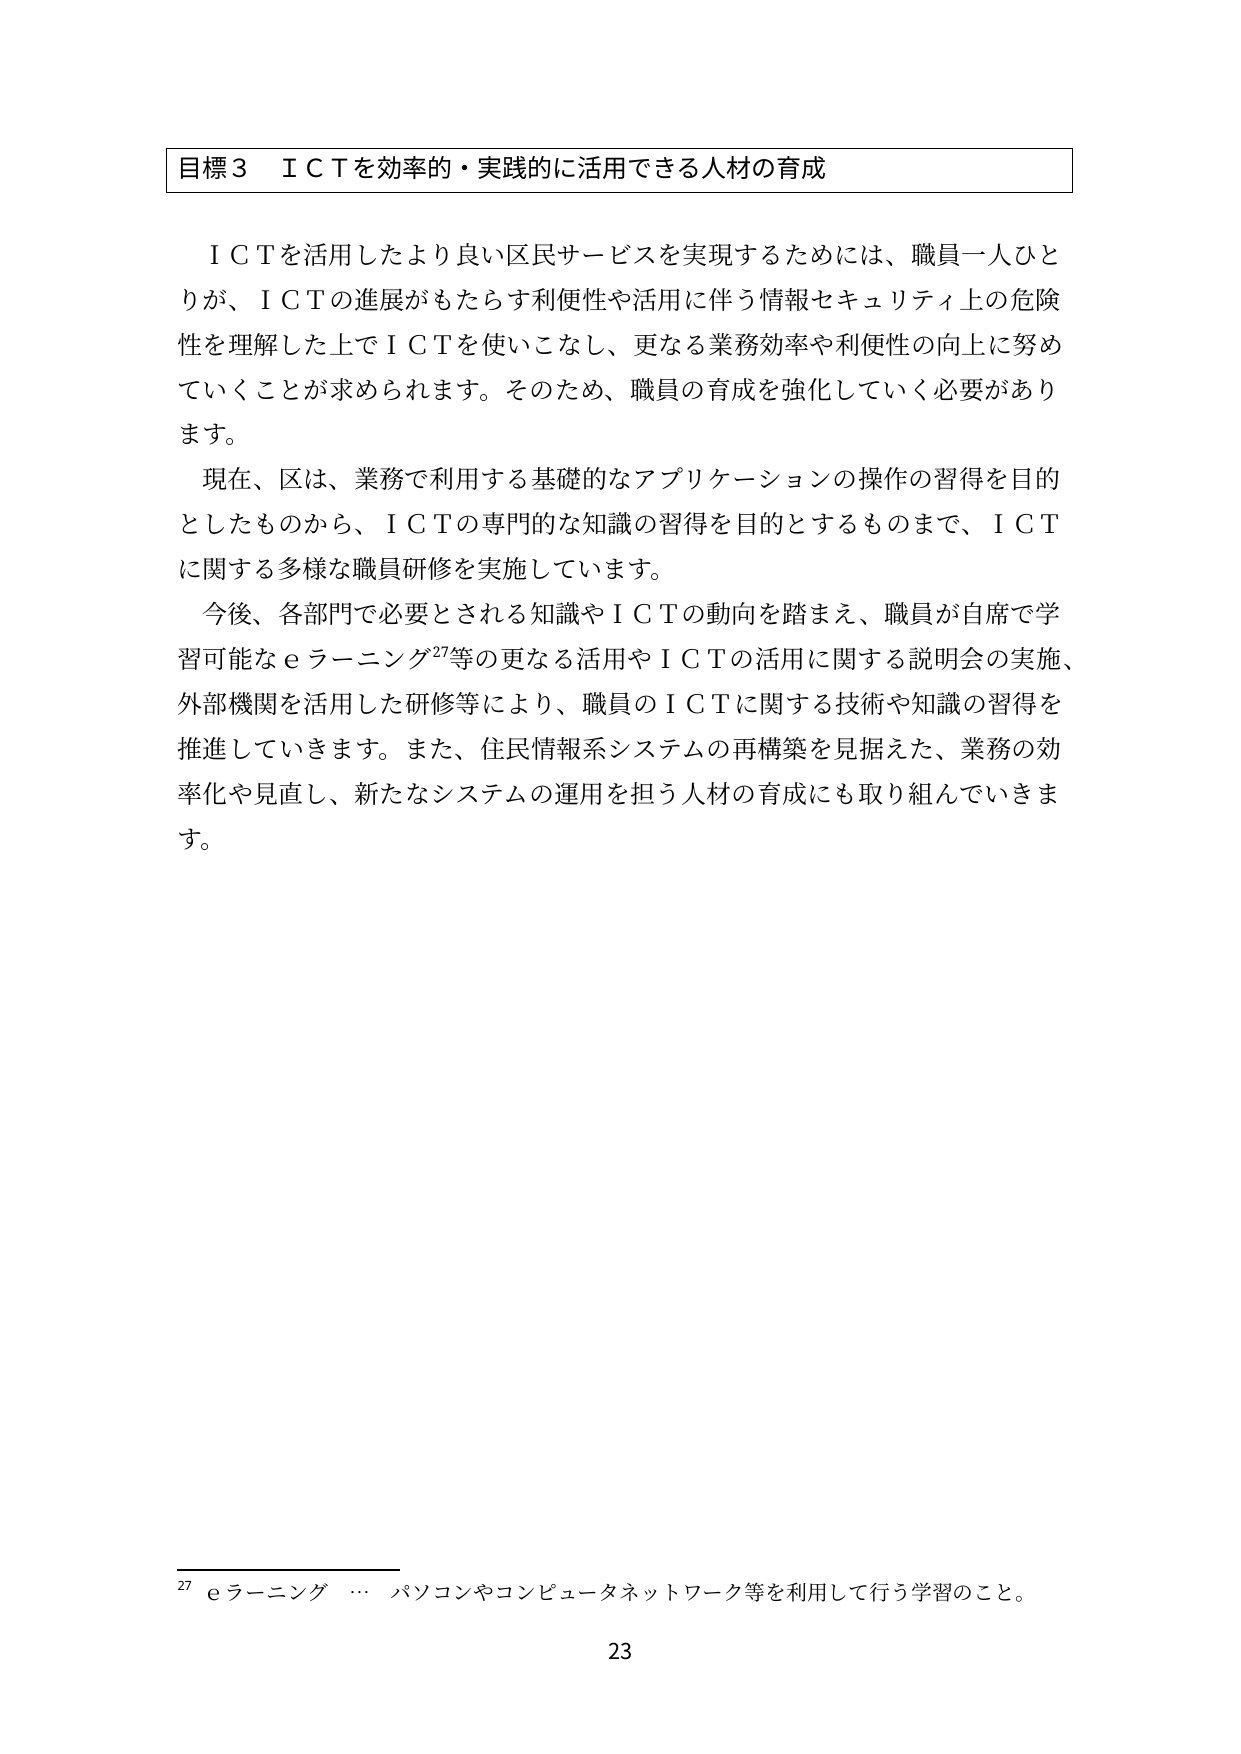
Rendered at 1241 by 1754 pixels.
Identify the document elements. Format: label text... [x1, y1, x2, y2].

text 今後、各部門で必要とされる知識やＩＣＴの動向を踏まえ、職員が自席で学習可能なｅラーニング等の更なる活用やＩＣＴの活用に関する説明会の実施、外部機関を活用した研修等により、職員のＩＣＴに関する技術や知識の習得を推進していきます。また、住民情報系システムの再構築を見据えた、業務の効率化や見直し、新たなシステムの運用を担う人材の育成にも取り組んでいきます。 [177, 595, 1063, 855]
table_header 目標３ ＩＣＴを効率的・実践的に活用できる人材の育成 [167, 149, 1072, 192]
text ＩＣＴを活用したより良い区民サービスを実現するためには、職員一人ひとりが、ＩＣＴの進展がもたらす利便性や活用に伴う情報セキュリティ上の危険性を理解した上でＩＣＴを使いこなし、更なる業務効率や利便性の向上に努めていくことが求められます。そのため、職員の育成を強化していく必要があります。 [177, 236, 1063, 451]
text 現在、区は、業務で利用する基礎的なアプリケーションの操作の習得を目的としたものから、ＩＣＴの専門的な知識の習得を目的とするものまで、ＩＣＴに関する多様な職員研修を実施しています。 [177, 460, 1063, 586]
